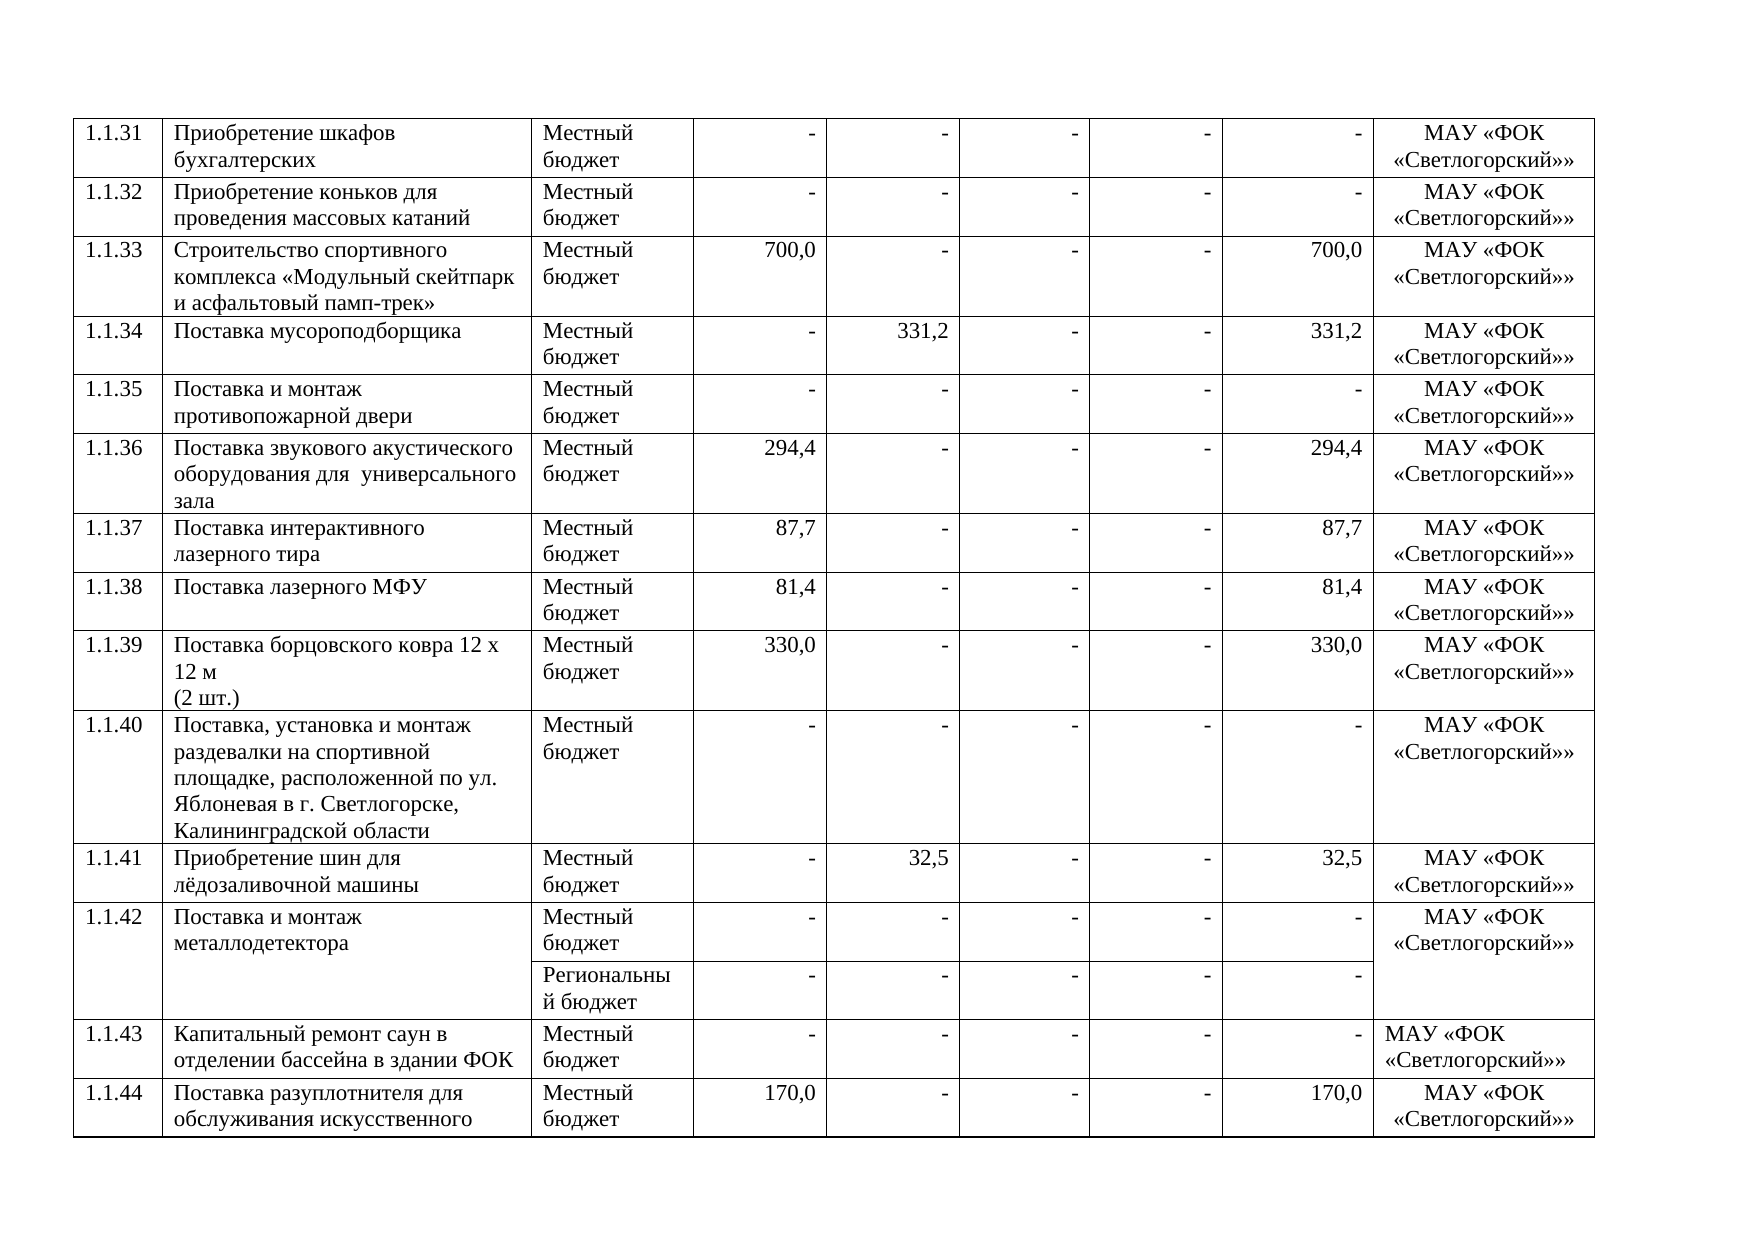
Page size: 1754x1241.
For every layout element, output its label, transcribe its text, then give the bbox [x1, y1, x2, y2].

table_cell Местный бюджет [532, 573, 693, 630]
table_cell 1.1.41 [74, 844, 162, 902]
table_cell МАУ «ФОК «Светлогорский»» [1374, 711, 1594, 843]
table_cell - [827, 903, 959, 961]
table_cell - [1090, 962, 1222, 1019]
table_cell - [960, 1079, 1089, 1136]
table_cell - [960, 119, 1089, 177]
table_cell Строительство спортивного комплекса «Модульный скейтпарк и асфальтовый памп-трек» [163, 237, 531, 316]
table_cell - [960, 1020, 1089, 1078]
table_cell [163, 1079, 531, 1136]
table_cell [1374, 119, 1594, 177]
table_cell - [827, 962, 959, 1019]
table_cell - [827, 237, 959, 316]
table_cell - [960, 317, 1089, 374]
table_cell - [1090, 1079, 1222, 1136]
table_cell 330,0 [1223, 631, 1373, 710]
table_cell - [960, 573, 1089, 630]
table_cell Местный бюджет [532, 711, 693, 843]
table_cell - [960, 434, 1089, 513]
table_cell - [694, 1020, 826, 1078]
table_cell - [1223, 178, 1373, 236]
table_cell 1.1.42 [74, 903, 162, 1019]
table_cell 1.1.31 [74, 119, 162, 177]
table_cell МАУ «ФОК «Светлогорский»» [1374, 631, 1594, 710]
table_cell - [1223, 903, 1373, 961]
table_cell - [1090, 434, 1222, 513]
table_cell - [1090, 178, 1222, 236]
table_cell МАУ «ФОК «Светлогорский»» [1374, 514, 1594, 572]
table_cell Местный бюджет [532, 375, 693, 433]
table_cell - [1090, 573, 1222, 630]
table_cell 1.1.44 [74, 1079, 162, 1136]
table_cell 87,7 [1223, 514, 1373, 572]
table_cell 1.1.35 [74, 375, 162, 433]
table_cell 330,0 [694, 631, 826, 710]
table_cell - [960, 711, 1089, 843]
table_cell Местный бюджет [532, 178, 693, 236]
table_cell МАУ «ФОК «Светлогорский»» [1374, 903, 1594, 1019]
table_cell - [827, 573, 959, 630]
table_cell 81,4 [1223, 573, 1373, 630]
table_cell - [827, 1020, 959, 1078]
table_cell Местный бюджет [532, 317, 693, 374]
table_cell Поставка и монтаж металлодетектора [163, 903, 531, 1019]
table_cell МАУ «ФОК «Светлогорский»» [1374, 844, 1594, 902]
table_cell Приобретение коньков для проведения массовых катаний [163, 178, 531, 236]
table_cell - [1090, 317, 1222, 374]
table_cell - [1090, 903, 1222, 961]
table_cell 170,0 [1223, 1079, 1373, 1136]
table_cell - [1090, 844, 1222, 902]
table_cell - [694, 317, 826, 374]
table_cell 1.1.37 [74, 514, 162, 572]
table_cell Местный бюджет [532, 844, 693, 902]
table_cell - [827, 631, 959, 710]
table_cell 32,5 [827, 844, 959, 902]
table_cell - [694, 178, 826, 236]
table_cell Поставка мусороподборщика [163, 317, 531, 374]
table_cell - [1223, 1020, 1373, 1078]
table_cell - [827, 375, 959, 433]
table_cell - [1090, 711, 1222, 843]
table_cell Поставка интерактивного лазерного тира [163, 514, 531, 572]
table_cell 1.1.40 [74, 711, 162, 843]
table_cell Приобретение шин для лёдозаливочной машины [163, 844, 531, 902]
table_cell 331,2 [1223, 317, 1373, 374]
table_cell - [960, 631, 1089, 710]
table_cell 170,0 [694, 1079, 826, 1136]
table_cell - [827, 119, 959, 177]
table_cell Местный бюджет [532, 1079, 693, 1136]
table_cell - [960, 844, 1089, 902]
table_cell - [694, 903, 826, 961]
table_cell МАУ «ФОК «Светлогорский»» [1374, 573, 1594, 630]
table_cell - [827, 178, 959, 236]
table_cell 1.1.33 [74, 237, 162, 316]
table_cell МАУ «ФОК «Светлогорский»» [1374, 237, 1594, 316]
table_cell - [1090, 514, 1222, 572]
table_cell Капитальный ремонт саун в отделении бассейна в здании ФОК [163, 1020, 531, 1078]
table_cell Местный бюджет [532, 434, 693, 513]
table_cell 1.1.32 [74, 178, 162, 236]
table_cell 700,0 [694, 237, 826, 316]
table_cell МАУ «ФОК «Светлогорский»» [1374, 375, 1594, 433]
table_cell МАУ «ФОК «Светлогорский»» [1374, 178, 1594, 236]
table_cell - [1090, 237, 1222, 316]
table_cell - [827, 1079, 959, 1136]
table_cell Местный бюджет [532, 1020, 693, 1078]
table_cell Поставка лазерного МФУ [163, 573, 531, 630]
table_cell 700,0 [1223, 237, 1373, 316]
table_cell 1.1.34 [74, 317, 162, 374]
table_cell - [960, 375, 1089, 433]
table_cell - [1090, 631, 1222, 710]
table_cell Местный бюджет [532, 631, 693, 710]
table_cell - [827, 514, 959, 572]
table_cell 294,4 [1223, 434, 1373, 513]
table_cell Поставка и монтаж противопожарной двери [163, 375, 531, 433]
table_cell - [1090, 1020, 1222, 1078]
table_cell - [960, 962, 1089, 1019]
table_cell МАУ «ФОК «Светлогорский»» [1374, 317, 1594, 374]
table_cell - [1223, 711, 1373, 843]
table_cell 1.1.43 [74, 1020, 162, 1078]
table_cell Местный бюджет [532, 903, 693, 961]
table_cell 1.1.36 [74, 434, 162, 513]
table_cell Приобретение шкафов бухгалтерских [163, 119, 531, 177]
table_cell - [694, 962, 826, 1019]
table_cell - [694, 844, 826, 902]
table_cell - [1090, 375, 1222, 433]
table_cell Местный бюджет [532, 514, 693, 572]
table_cell Поставка борцовского ковра 12 х 12 м (2 шт.) [163, 631, 531, 710]
table_cell Местный бюджет [532, 119, 693, 177]
table_cell 87,7 [694, 514, 826, 572]
table_cell - [1223, 375, 1373, 433]
table_cell - [960, 903, 1089, 961]
table_cell - [960, 237, 1089, 316]
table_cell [1374, 1079, 1594, 1136]
table_cell - [960, 178, 1089, 236]
table_cell Региональный бюджет [532, 962, 693, 1019]
table_cell - [1223, 119, 1373, 177]
table_cell 1.1.39 [74, 631, 162, 710]
table_cell МАУ «ФОК «Светлогорский»» [1374, 1020, 1594, 1078]
table_cell 294,4 [694, 434, 826, 513]
table_cell Поставка, установка и монтаж раздевалки на спортивной площадке, расположенной по ул. Яблоневая в г. Светлогорске, Калининградской области [163, 711, 531, 843]
table_cell МАУ «ФОК «Светлогорский»» [1374, 434, 1594, 513]
table_cell 81,4 [694, 573, 826, 630]
table_cell - [694, 375, 826, 433]
table_cell 331,2 [827, 317, 959, 374]
table_cell - [1090, 119, 1222, 177]
table_cell - [960, 514, 1089, 572]
table_cell - [1223, 962, 1373, 1019]
table_cell - [827, 711, 959, 843]
table_cell - [694, 119, 826, 177]
table_cell - [827, 434, 959, 513]
table_cell 1.1.38 [74, 573, 162, 630]
table_cell Местный бюджет [532, 237, 693, 316]
table_cell Поставка звукового акустического оборудования для универсального зала [163, 434, 531, 513]
table_cell 32,5 [1223, 844, 1373, 902]
table_cell - [694, 711, 826, 843]
